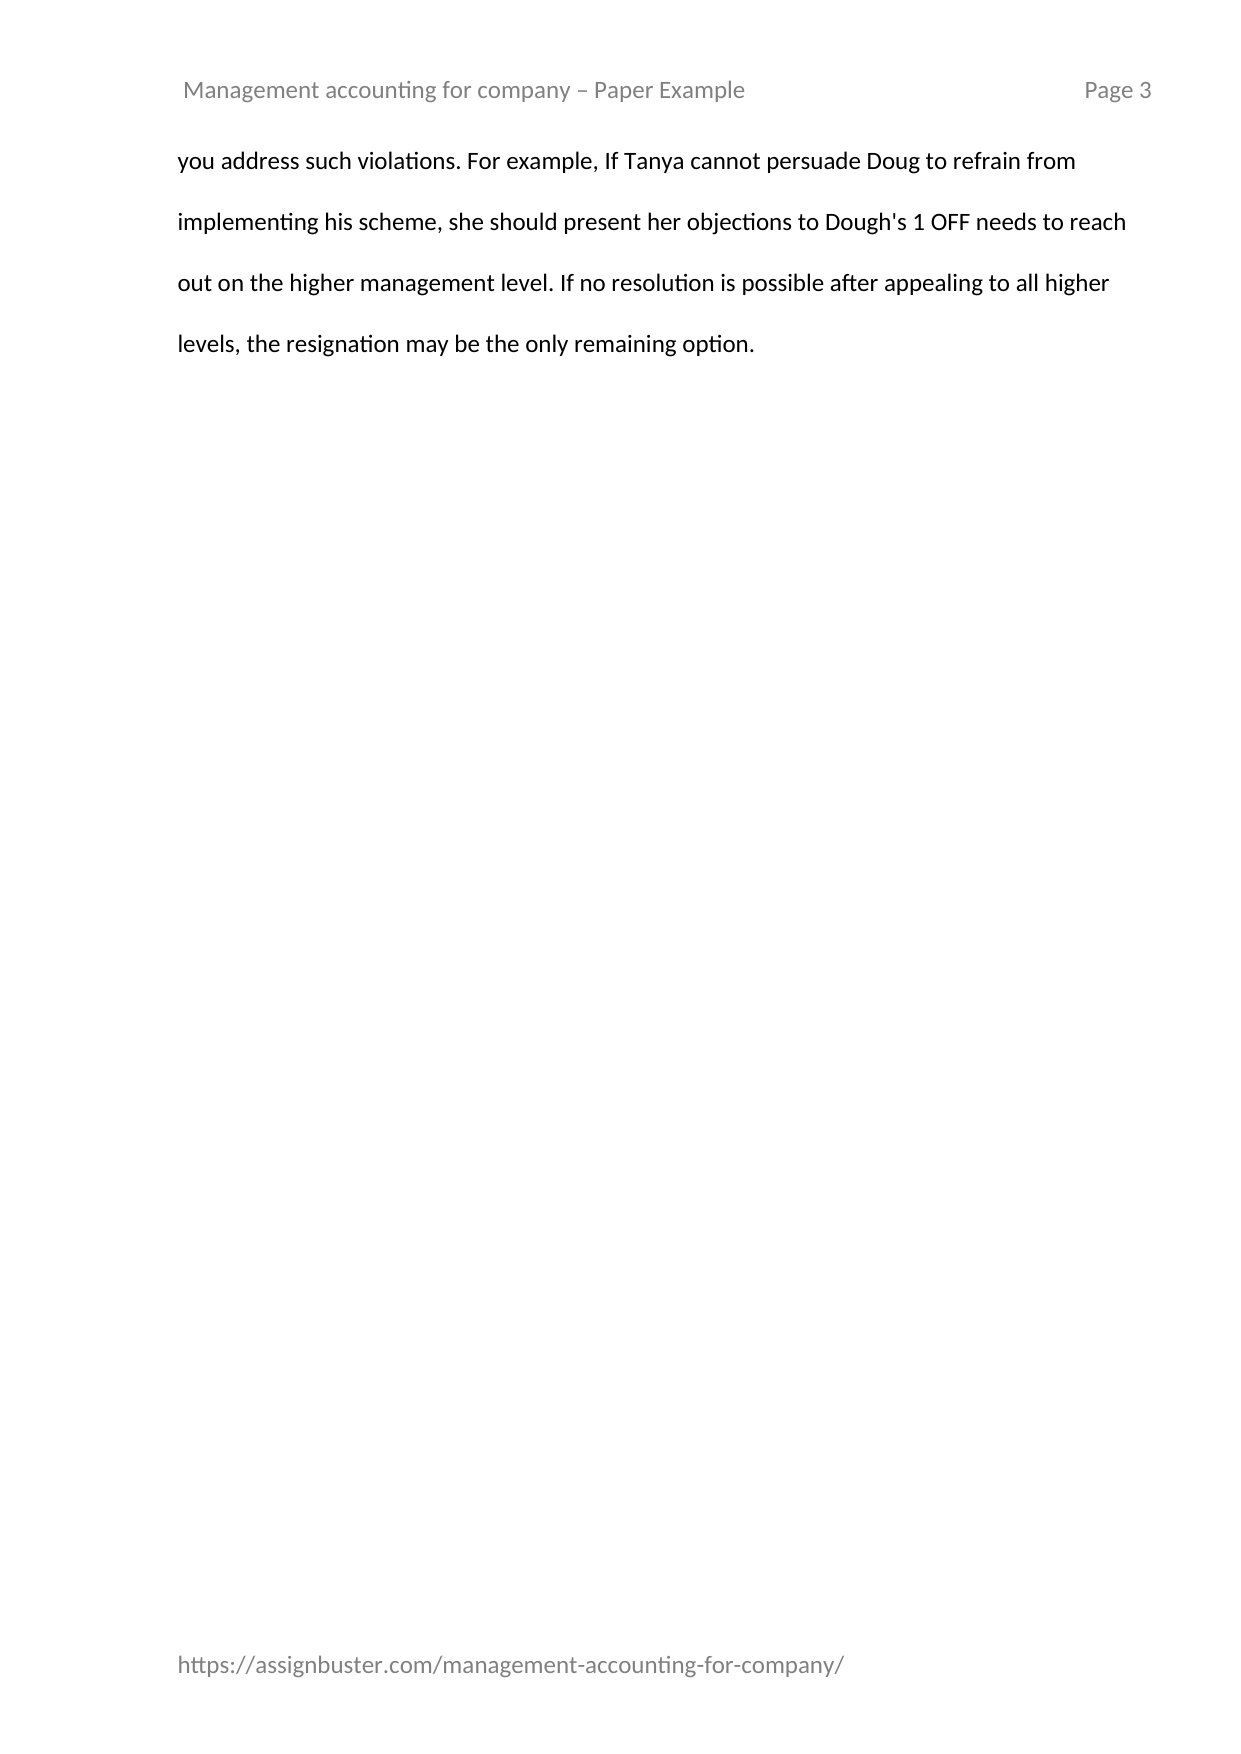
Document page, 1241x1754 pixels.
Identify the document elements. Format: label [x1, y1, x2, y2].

text [177, 145, 1152, 359]
